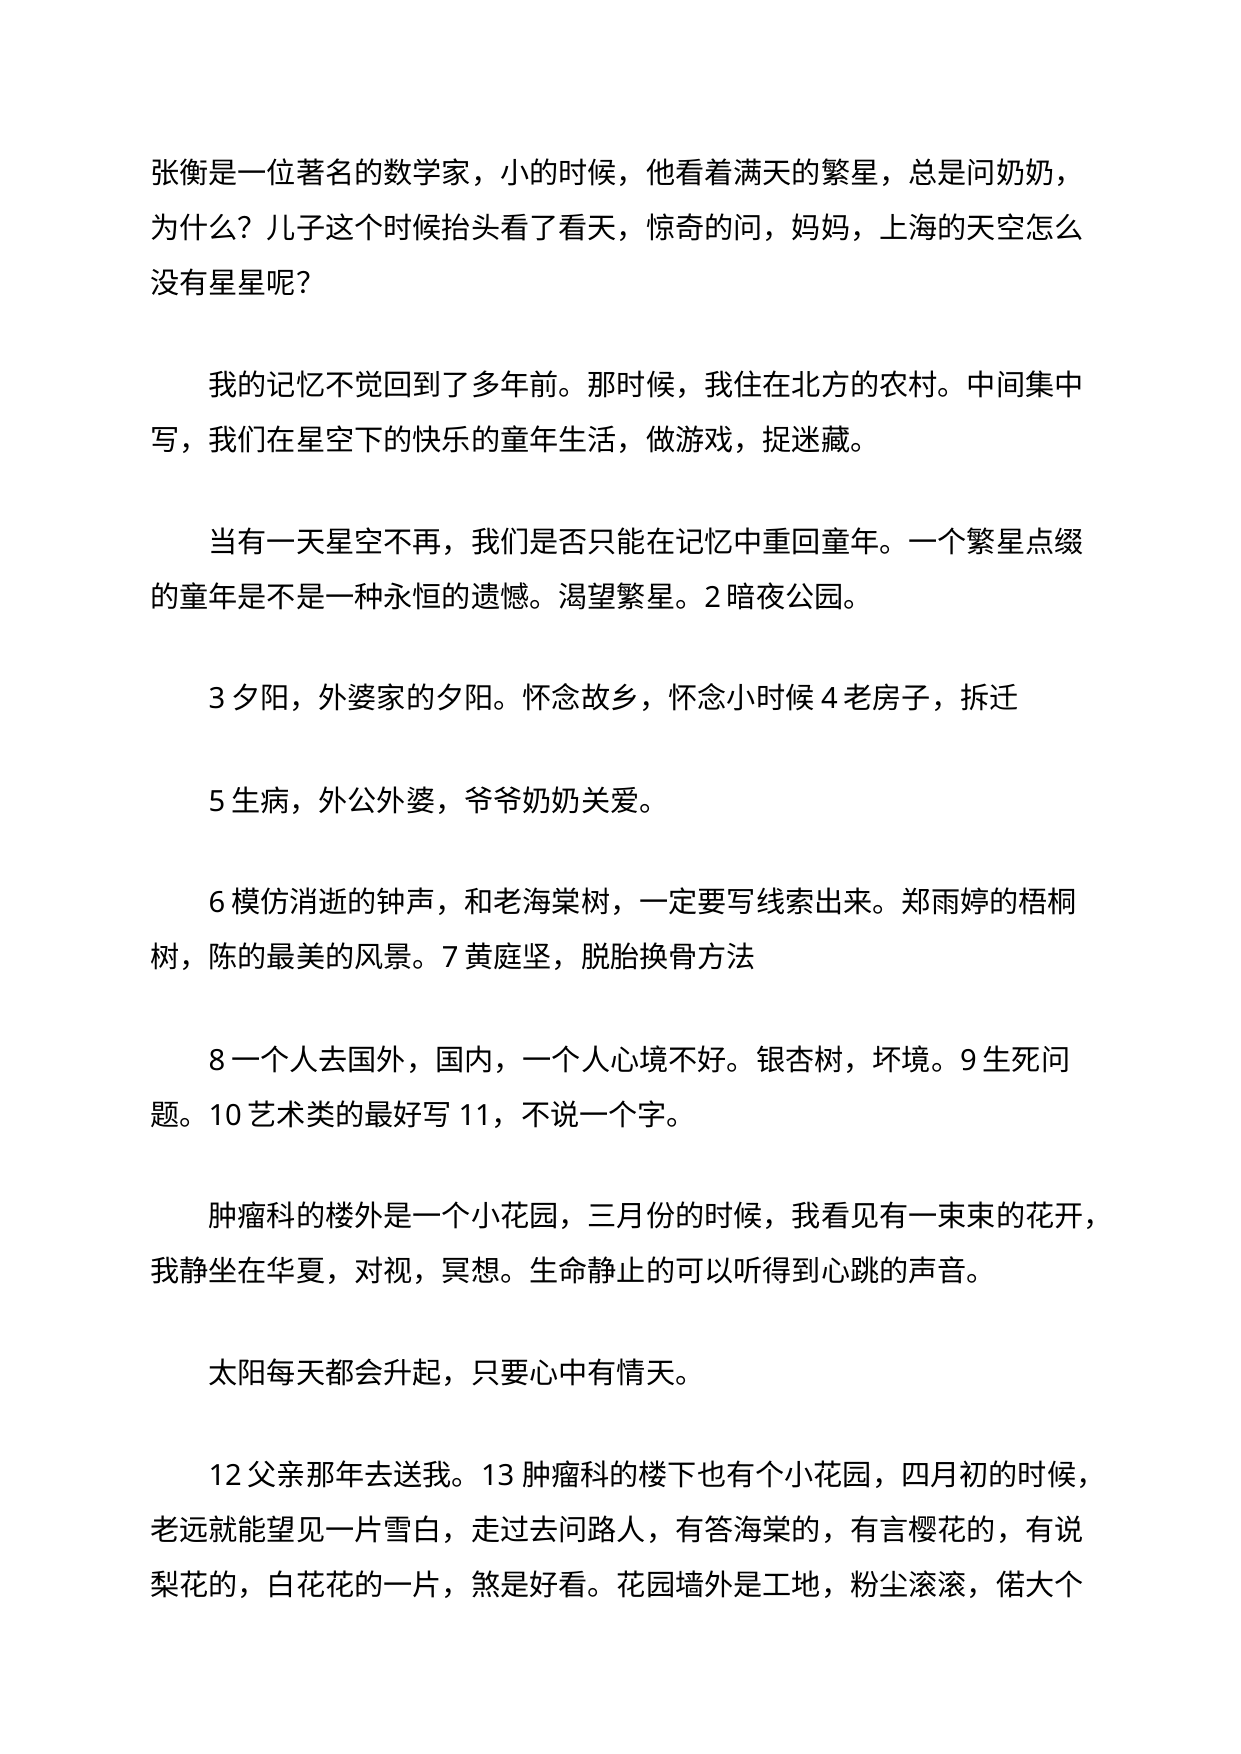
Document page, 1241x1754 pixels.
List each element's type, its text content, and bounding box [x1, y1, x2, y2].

text 当有一天星空不再，我们是否只能在记忆中重回童年。一个繁星点缀的童年是不是一种永恒的遗憾。渴望繁星。2暗夜公园。 [150, 518, 1090, 616]
text 8一个人去国外，国内，一个人心境不好。银杏树，坏境。9生死问题。10艺术类的最好写 11，不说一个字。 [150, 1036, 1090, 1133]
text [150, 150, 1090, 302]
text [150, 1451, 1090, 1604]
text 3夕阳，外婆家的夕阳。怀念故乡，怀念小时候 4老房子，拆迁 [150, 675, 1090, 717]
text 我的记忆不觉回到了多年前。那时候，我住在北方的农村。中间集中写，我们在星空下的快乐的童年生活，做游戏，捉迷藏。 [150, 362, 1090, 459]
text 6模仿消逝的钟声，和老海棠树，一定要写线索出来。郑雨婷的梧桐树，陈的最美的风景。7黄庭坚，脱胎换骨方法 [150, 879, 1090, 976]
text 太阳每天都会升起，只要心中有情天。 [150, 1350, 1090, 1392]
text 肿瘤科的楼外是一个小花园，三月份的时候，我看见有一束束的花开，我静坐在华夏，对视，冥想。生命静止的可以听得到心跳的声音。 [150, 1193, 1090, 1290]
text 5生病，外公外婆，爷爷奶奶关爱。 [150, 777, 1090, 819]
